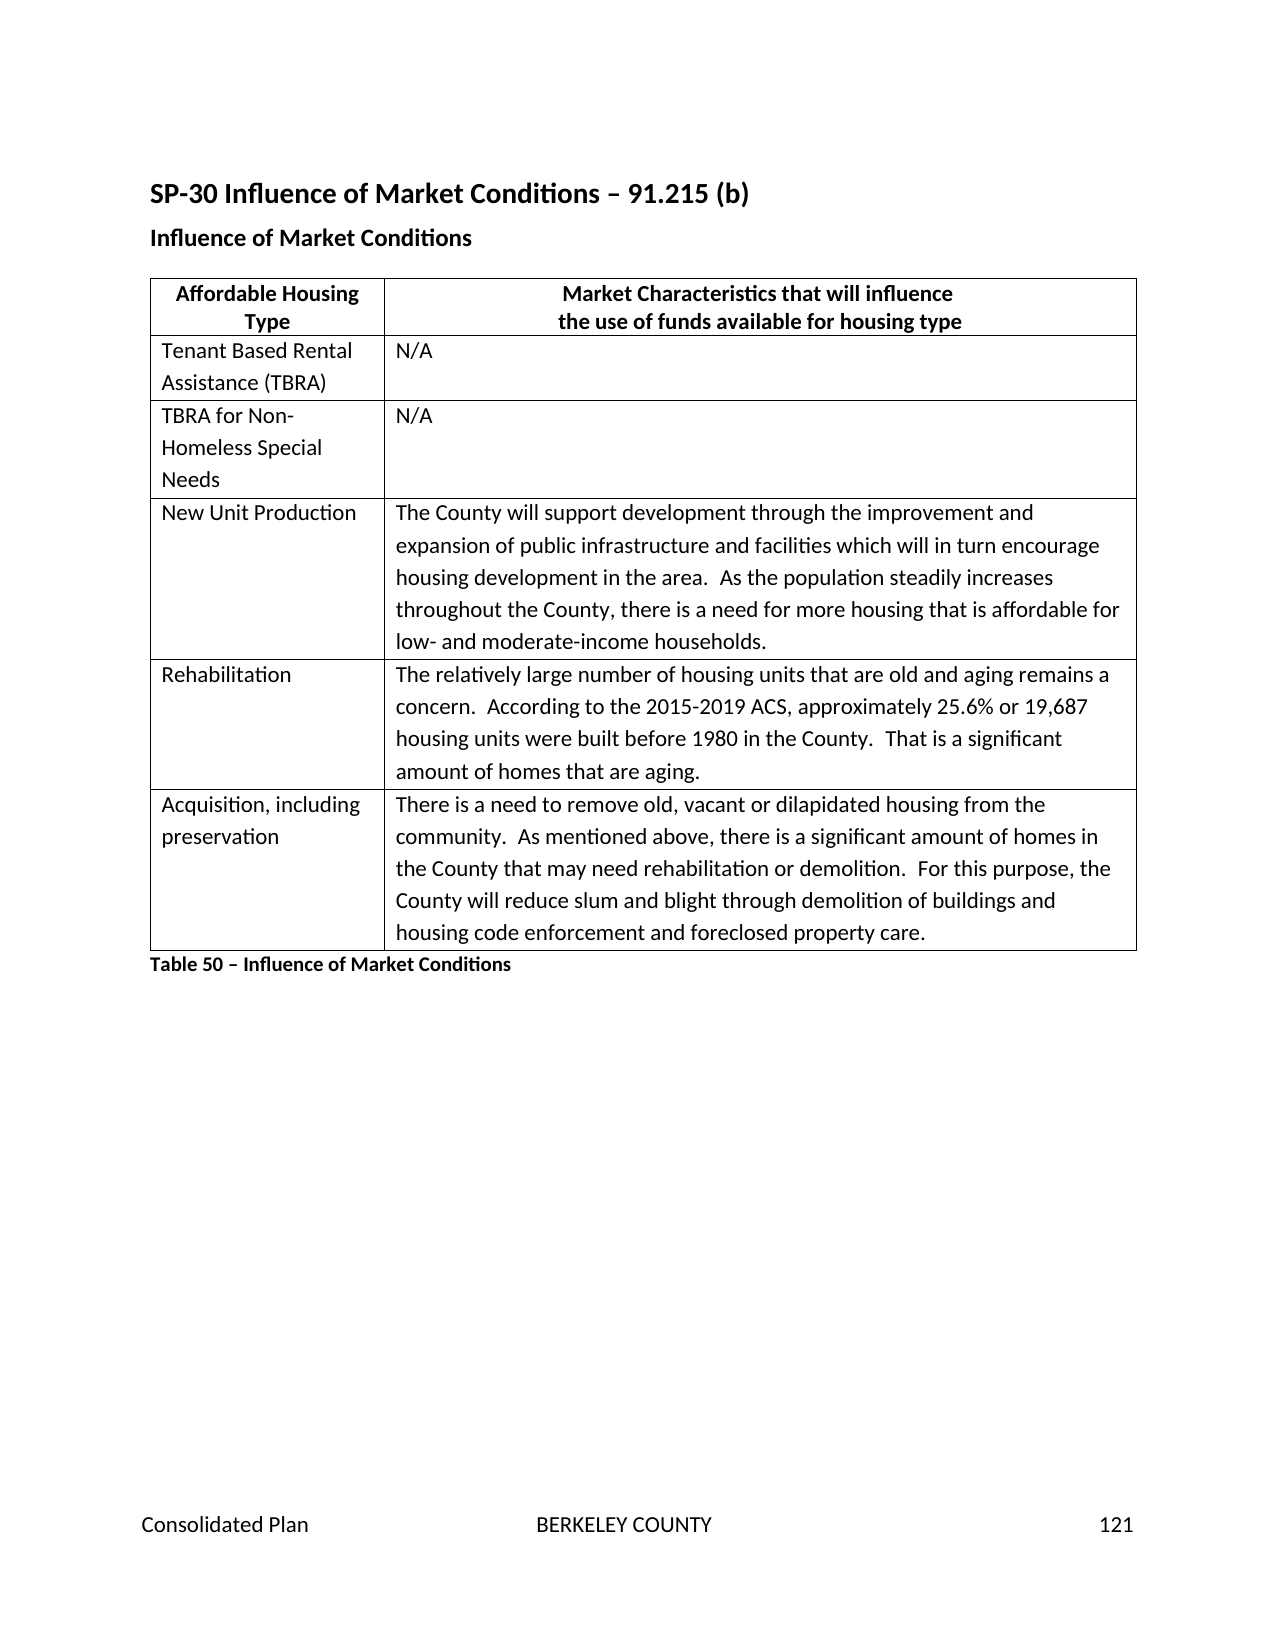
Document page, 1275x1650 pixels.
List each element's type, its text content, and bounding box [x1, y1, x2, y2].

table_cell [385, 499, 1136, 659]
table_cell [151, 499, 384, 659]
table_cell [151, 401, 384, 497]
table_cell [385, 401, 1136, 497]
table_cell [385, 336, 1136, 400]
text Influence of Market Conditions [150, 222, 1125, 253]
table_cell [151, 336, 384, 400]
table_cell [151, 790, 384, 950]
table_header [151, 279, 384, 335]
subtitle SP-30 Influence of Market Conditions – 91.215 (b) [150, 175, 1125, 211]
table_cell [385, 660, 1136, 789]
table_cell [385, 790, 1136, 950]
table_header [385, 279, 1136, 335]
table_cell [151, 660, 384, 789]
